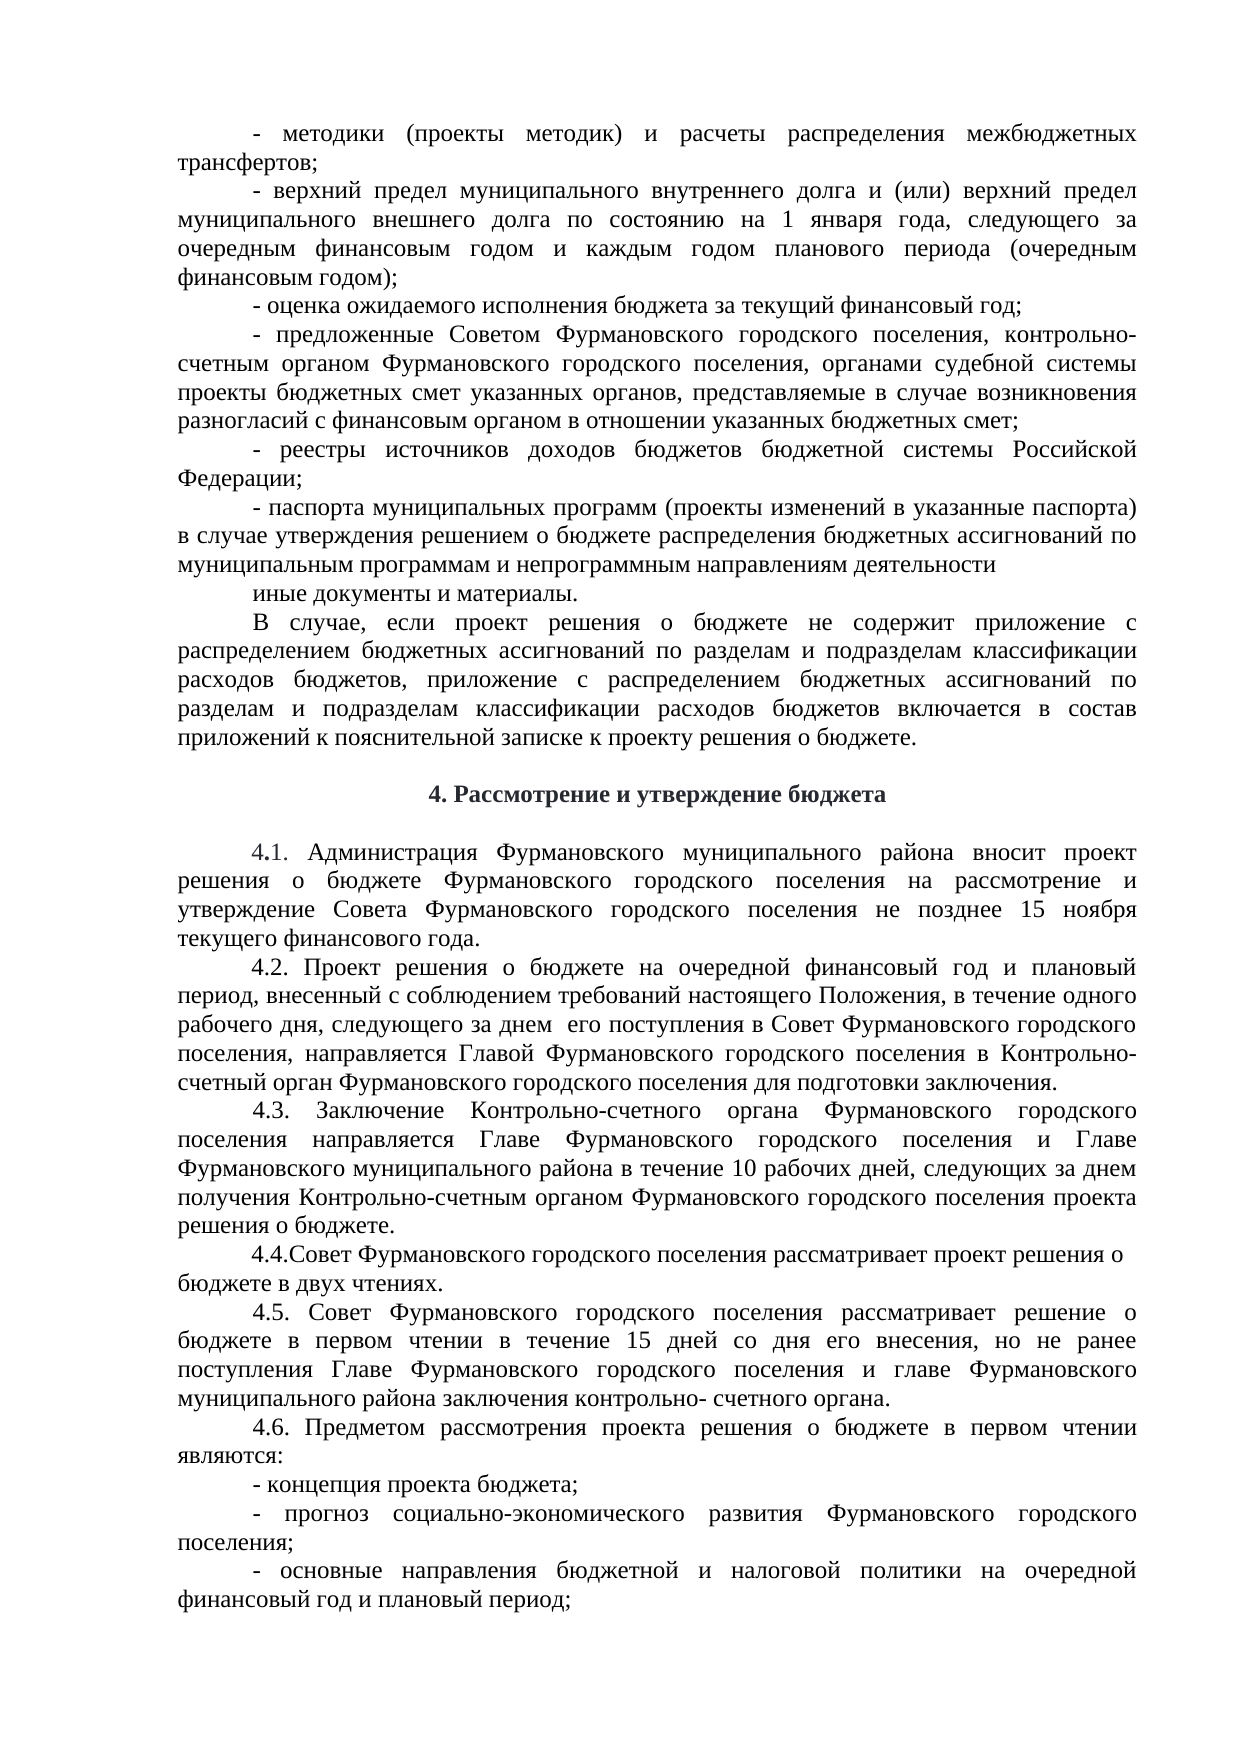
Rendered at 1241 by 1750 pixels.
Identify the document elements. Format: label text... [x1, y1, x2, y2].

text 4.6. Предметом рассмотрения проекта решения о бюджете в первом чтении являются: [177, 1412, 1138, 1469]
text - прогноз социально-экономического развития Фурмановского городского поселения; [177, 1498, 1138, 1556]
text - методики (проекты методик) и расчеты распределения межбюджетных трансфертов; [177, 118, 1138, 176]
text 4.2. Проект решения о бюджете на очередной финансовый год и плановый период, внесенный с соблюдением требований настоящего Положения, в течение одного рабочего дня, следующего за днем его поступления в Совет Фурмановского городского поселения, направляется Главой Фурмановского городского поселения в Контрольно-счетный орган Фурмановского городского поселения для подготовки заключения. [177, 952, 1138, 1096]
text - предложенные Советом Фурмановского городского поселения, контрольно-счетным органом Фурмановского городского поселения, органами судебной системы проекты бюджетных смет указанных органов, представляемые в случае возникновения разногласий с финансовым органом в отношении указанных бюджетных смет; [177, 319, 1138, 434]
text - оценка ожидаемого исполнения бюджета за текущий финансовый год; [177, 291, 1138, 319]
text - концепция проекта бюджета; [177, 1469, 1138, 1498]
text иные документы и материалы. [177, 578, 1138, 607]
text 4.3. Заключение Контрольно-счетного органа Фурмановского городского поселения направляется Главе Фурмановского городского поселения и Главе Фурмановского муниципального района в течение 10 рабочих дней, следующих за днем получения Контрольно-счетным органом Фурмановского городского поселения проекта решения о бюджете. [177, 1096, 1138, 1239]
text - паспорта муниципальных программ (проекты изменений в указанные паспорта) в случае утверждения решением о бюджете распределения бюджетных ассигнований по муниципальным программам и непрограммным направлениям деятельности [177, 492, 1138, 578]
text - реестры источников доходов бюджетов бюджетной системы Российской Федерации; [177, 434, 1138, 492]
text В случае, если проект решения о бюджете не содержит приложение с распределением бюджетных ассигнований по разделам и подразделам классификации расходов бюджетов, приложение с распределением бюджетных ассигнований по разделам и подразделам классификации расходов бюджетов включается в состав приложений к пояснительной записке к проекту решения о бюджете. [177, 607, 1138, 751]
text - верхний предел муниципального внутреннего долга и (или) верхний предел муниципального внешнего долга по состоянию на 1 января года, следующего за очередным финансовым годом и каждым годом планового периода (очередным финансовым годом); [177, 176, 1138, 291]
text 4.4.Совет Фурмановского городского поселения рассматривает проект решения о бюджете в двух чтениях. [177, 1239, 1138, 1297]
text 4. Рассмотрение и утверждение бюджета [177, 779, 1138, 808]
text - основные направления бюджетной и налоговой политики на очередной финансовый год и плановый период; [177, 1556, 1138, 1613]
text 4.1. Администрация Фурмановского муниципального района вносит проект решения о бюджете Фурмановского городского поселения на рассмотрение и утверждение Совета Фурмановского городского поселения не позднее 15 ноября текущего финансового года. [177, 837, 1138, 952]
text 4.5. Совет Фурмановского городского поселения рассматривает решение о бюджете в первом чтении в течение 15 дней со дня его внесения, но не ранее поступления Главе Фурмановского городского поселения и главе Фурмановского муниципального района заключения контрольно- счетного органа. [177, 1297, 1138, 1412]
